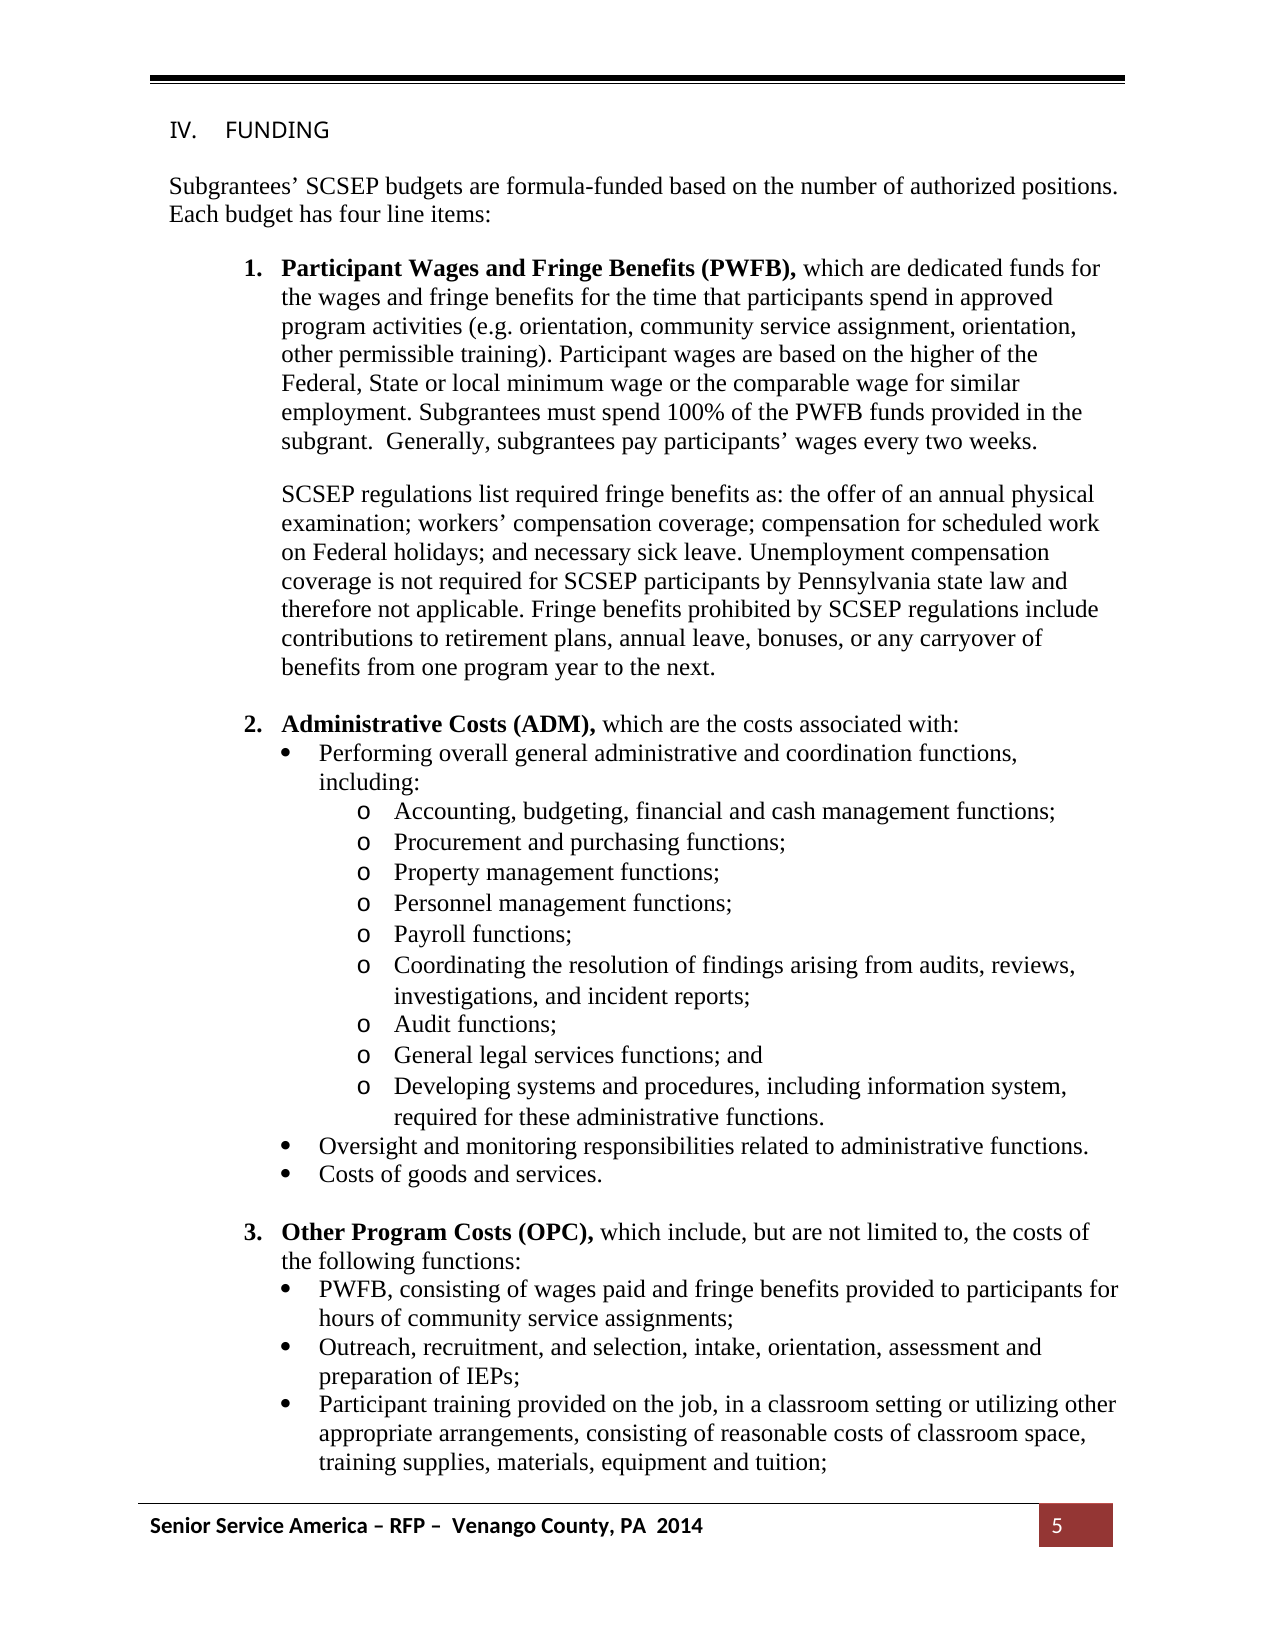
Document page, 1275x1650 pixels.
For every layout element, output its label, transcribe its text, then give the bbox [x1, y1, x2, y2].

list Participant Wages and Fringe Benefits (PWFB), which are dedicated funds for the wages and fringe benefits for the time that participants spend in approved program activities (e.g. orientation, community service assignment, orientation, other permissible training). Participant wages are based on the higher of the Federal, State or local minimum wage or the comparable wage for similar employment. Subgrantees must spend 100% of the PWFB funds provided in the subgrant. Generally, subgrantees pay participants’ wages every two weeks. [244, 253, 1125, 454]
list General legal services functions; and [356, 1040, 1125, 1071]
list Procurement and purchasing functions; [356, 827, 1125, 857]
list Oversight and monitoring responsibilities related to administrative functions. [281, 1131, 1125, 1159]
text IV. FUNDING [169, 114, 1125, 146]
list Other Program Costs (OPC), which include, but are not limited to, the costs of the following functions: [244, 1217, 1125, 1274]
list PWFB, consisting of wages paid and fringe benefits provided to participants for hours of community service assignments; [281, 1274, 1125, 1332]
list Audit functions; [356, 1009, 1125, 1040]
list Performing overall general administrative and coordination functions, including: [281, 738, 1125, 796]
list Personnel management functions; [356, 888, 1125, 919]
list Accounting, budgeting, financial and cash management functions; [356, 796, 1125, 827]
list Property management functions; [356, 857, 1125, 888]
list Costs of goods and services. [281, 1159, 1125, 1188]
text SCSEP regulations list required fringe benefits as: the offer of an annual physical examination; workers’ compensation coverage; compensation for scheduled work on Federal holidays; and necessary sick leave. Unemployment compensation coverage is not required for SCSEP participants by Pennsylvania state law and therefore not applicable. Fringe benefits prohibited by SCSEP regulations include contributions to retirement plans, annual leave, bonuses, or any carryover of benefits from one program year to the next. [281, 479, 1125, 681]
list Coordinating the resolution of findings arising from audits, reviews, investigations, and incident reports; [356, 950, 1125, 1009]
list Administrative Costs (ADM), which are the costs associated with: [244, 709, 1125, 738]
list Participant training provided on the job, in a classroom setting or utilizing other appropriate arrangements, consisting of reasonable costs of classroom space, training supplies, materials, equipment and tuition; [281, 1389, 1125, 1476]
text Subgrantees’ SCSEP budgets are formula-funded based on the number of authorized positions. Each budget has four line items: [169, 171, 1125, 228]
list Payroll functions; [356, 919, 1125, 950]
list Developing systems and procedures, including information system, required for these administrative functions. [356, 1071, 1125, 1131]
list Outreach, recruitment, and selection, intake, orientation, assessment and preparation of IEPs; [281, 1332, 1125, 1389]
